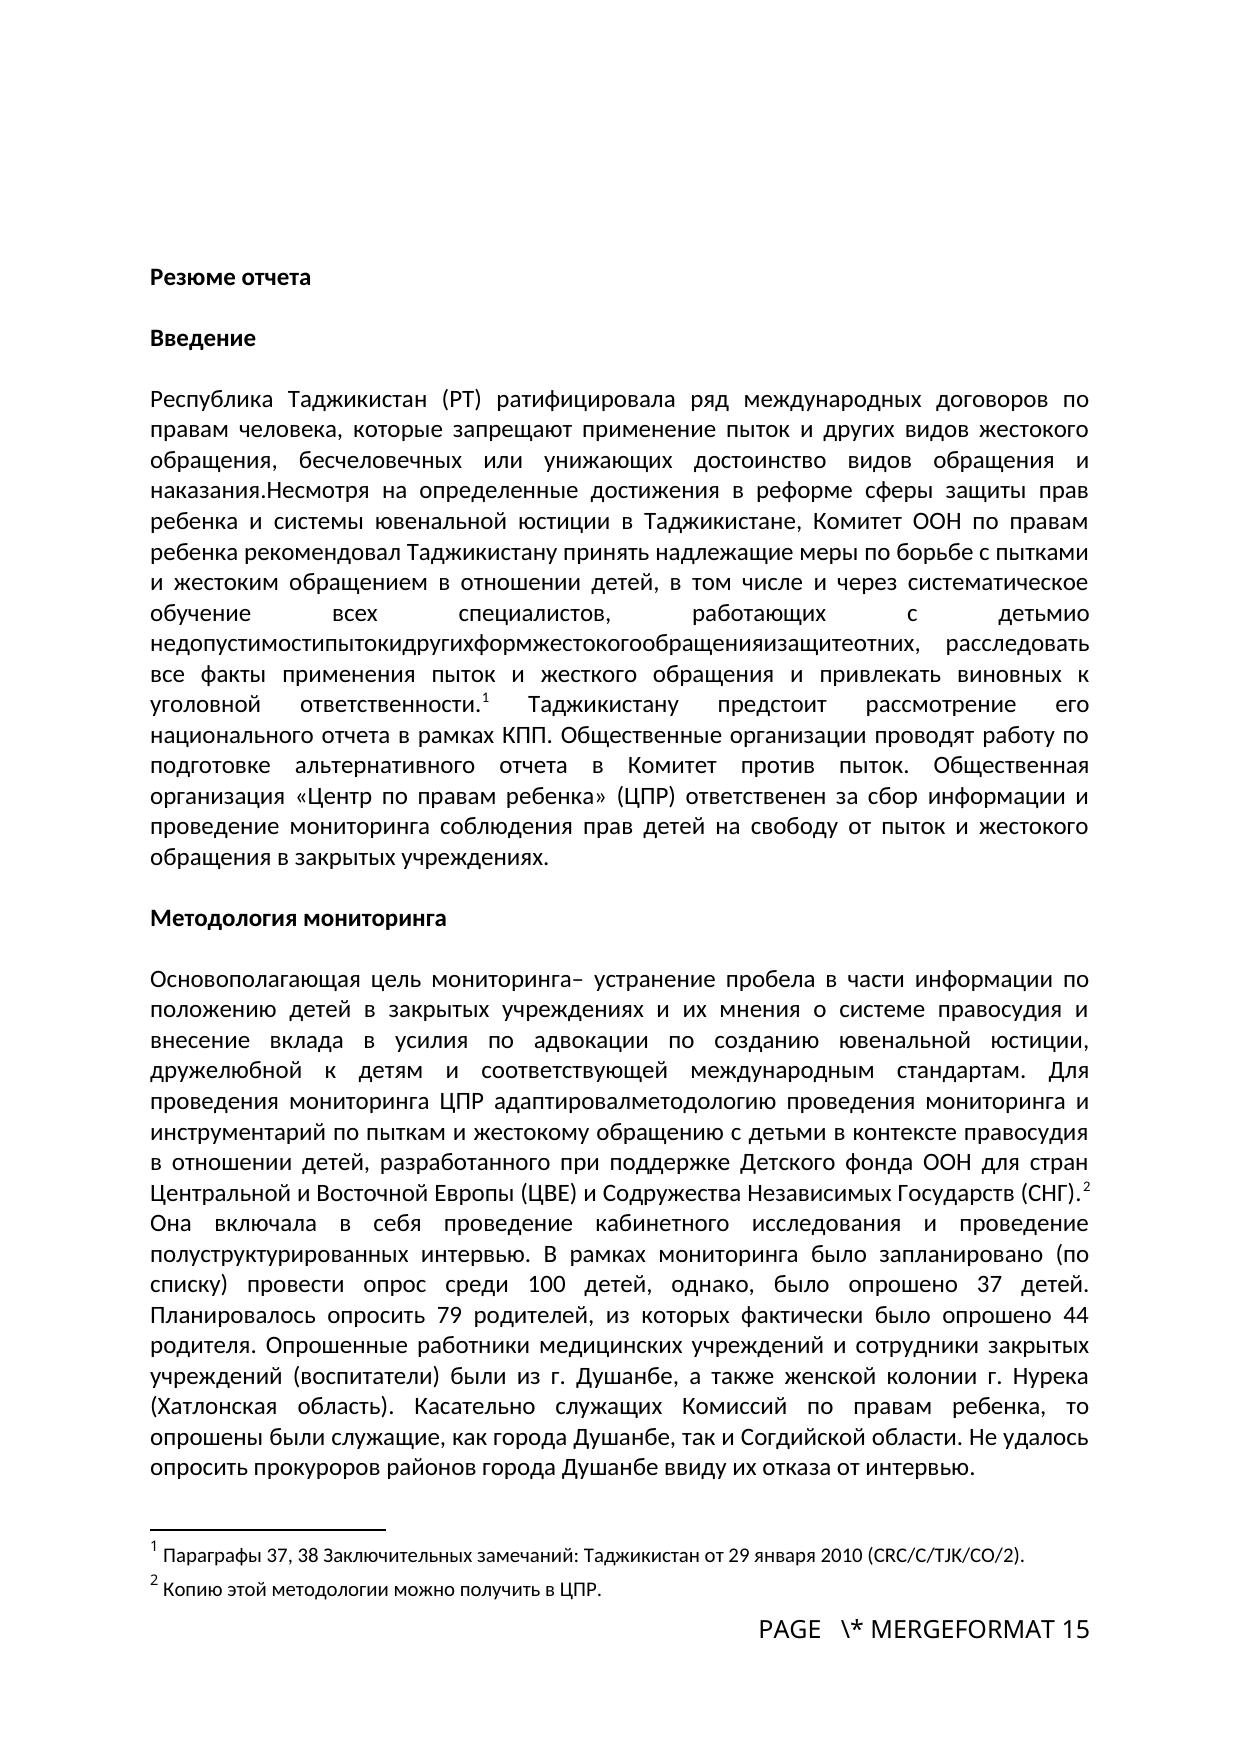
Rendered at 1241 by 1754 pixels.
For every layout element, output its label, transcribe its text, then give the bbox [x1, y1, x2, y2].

text Республика Таджикистан (РТ) ратифицировала ряд международных договоров по правам человека, которые запрещают применение пыток и других видов жестокого обращения, бесчеловечных или унижающих достоинство видов обращения и наказания.Несмотря на определенные достижения в реформе сферы защиты прав ребенка и системы ювенальной юстиции в Таджикистане, Комитет ООН по правам ребенка рекомендовал Таджикистану принять надлежащие меры по борьбе с пытками и жестоким обращением в отношении детей, в том числе и через систематическое обучение всех специалистов, работающих с детьмио недопустимостипытокидругихформжестокогообращенияизащитеотних, расследовать все факты применения пыток и жесткого обращения и привлекать виновных к уголовной ответственности. Таджикистану предстоит рассмотрение его национального отчета в рамках КПП. Общественные организации проводят работу по подготовке альтернативного отчета в Комитет против пыток. Общественная организация «Центр по правам ребенка» (ЦПР) ответственен за сбор информации и проведение мониторинга соблюдения прав детей на свободу от пыток и жестокого обращения в закрытых учреждениях. [150, 383, 1090, 871]
text Методология мониторинга [150, 902, 1090, 932]
text Введение [150, 322, 1090, 353]
text Основополагающая цель мониторинга– устранение пробела в части информации по положению детей в закрытых учреждениях и их мнения о системе правосудия и внесение вклада в усилия по адвокации по созданию ювенальной юстиции, дружелюбной к детям и соответствующей международным стандартам. Для проведения мониторинга ЦПР адаптировалметодологию проведения мониторинга и инструментарий по пыткам и жестокому обращению с детьми в контексте правосудия в отношении детей, разработанного при поддержке Детского фонда ООН для стран Центральной и Восточной Европы (ЦВЕ) и Содружества Независимых Государств (СНГ). Она включала в себя проведение кабинетного исследования и проведение полуструктурированных интервью. В рамках мониторинга было запланировано (по списку) провести опрос среди 100 детей, однако, было опрошено 37 детей. Планировалось опросить 79 родителей, из которых фактически было опрошено 44 родителя. Опрошенные работники медицинских учреждений и сотрудники закрытых учреждений (воспитатели) были из г. Душанбе, а также женской колонии г. Нурека (Хатлонская область). Касательно служащих Комиссий по правам ребенка, то опрошены были служащие, как города Душанбе, так и Согдийской области. Не удалось опросить прокуроров районов города Душанбе ввиду их отказа от интервью. [150, 963, 1090, 1482]
subtitle Резюме отчета [150, 261, 1090, 292]
